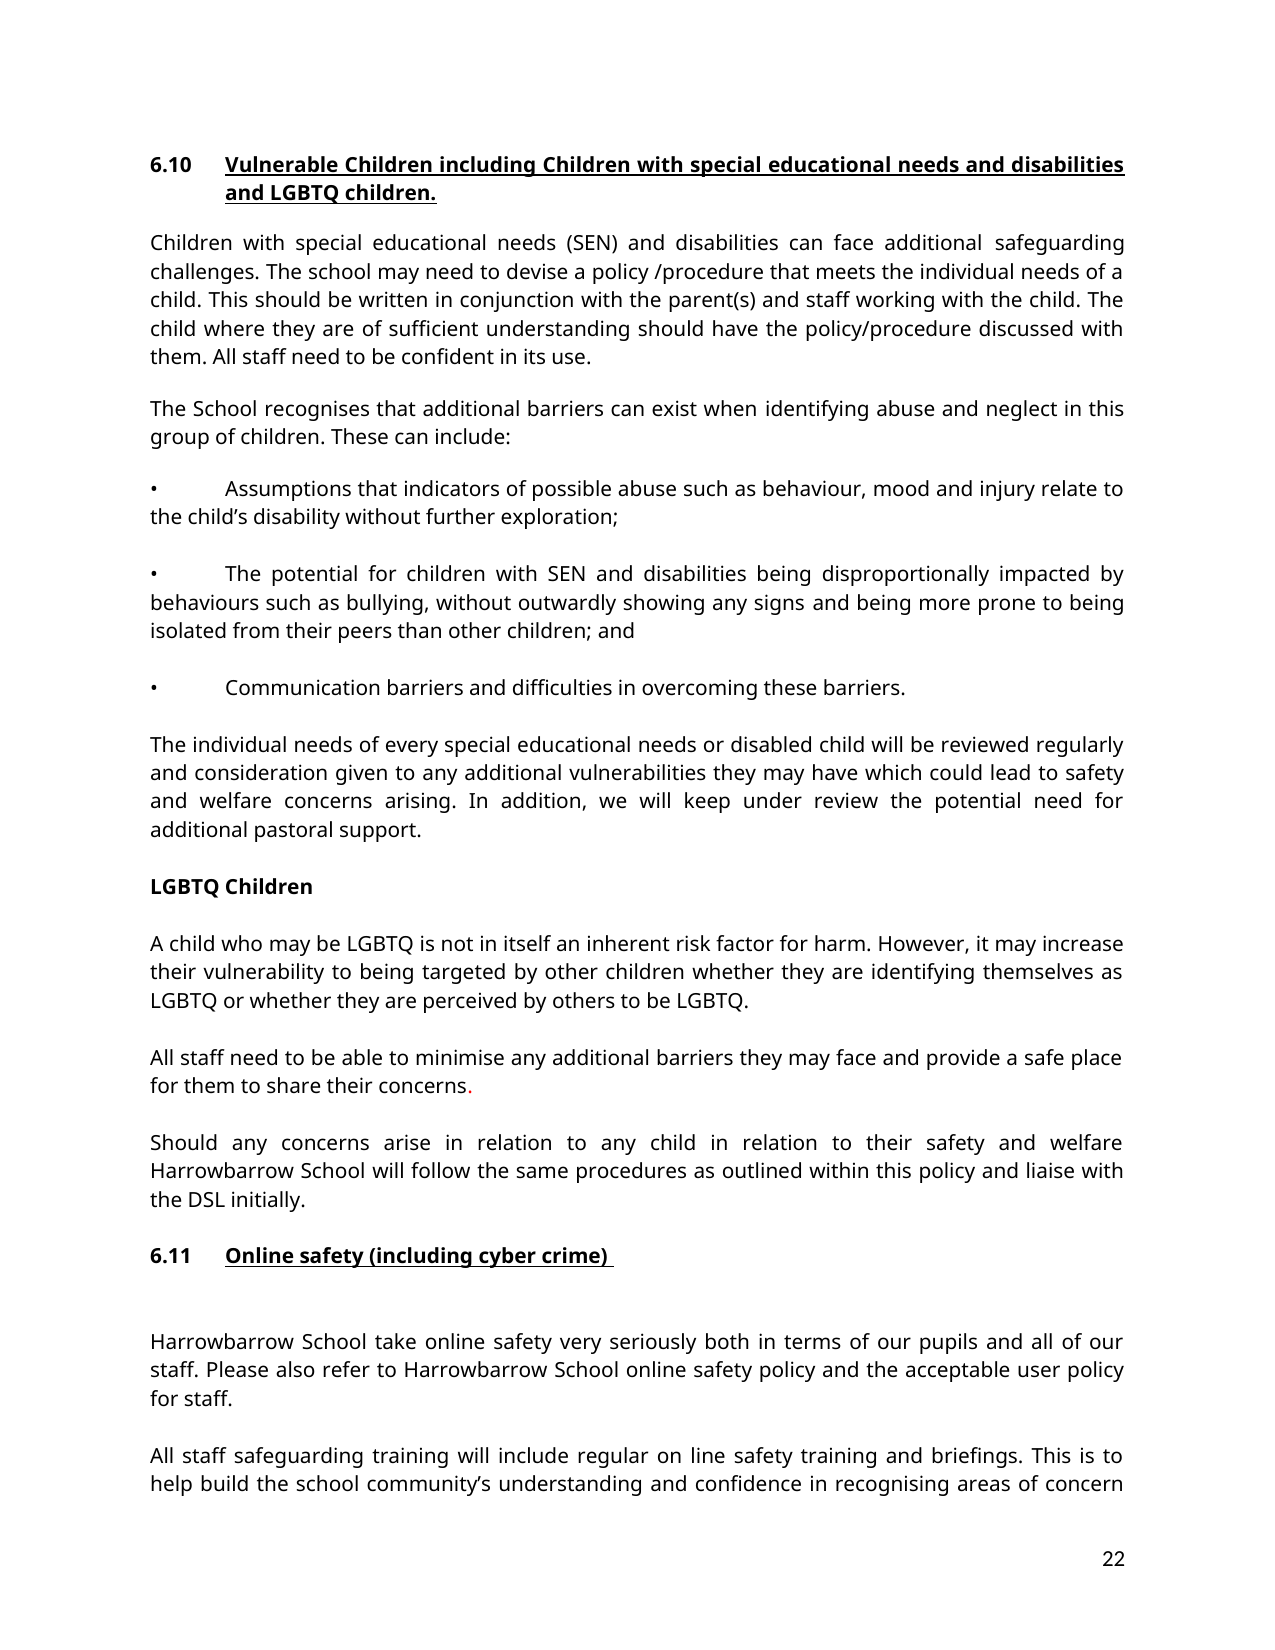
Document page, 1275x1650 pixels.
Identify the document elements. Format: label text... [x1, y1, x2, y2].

text • The potential for children with SEN and disabilities being disproportionally impacted by behaviours such as bullying, without outwardly showing any signs and being more prone to being isolated from their peers than other children; and [150, 559, 1125, 644]
list Online safety (including cyber crime) [150, 1242, 1125, 1270]
list Vulnerable Children including Children with special educational needs and disabilities and LGBTQ children. [150, 150, 1125, 207]
text LGBTQ Children [150, 872, 1125, 900]
text A child who may be LGBTQ is not in itself an inherent risk factor for harm. However, it may increase their vulnerability to being targeted by other children whether they are identifying themselves as LGBTQ or whether they are perceived by others to be LGBTQ. [150, 929, 1125, 1014]
text The individual needs of every special educational needs or disabled child will be reviewed regularly and consideration given to any additional vulnerabilities they may have which could lead to safety and welfare concerns arising. In addition, we will keep under review the potential need for additional pastoral support. [150, 730, 1125, 843]
text Should any concerns arise in relation to any child in relation to their safety and welfare Harrowbarrow School will follow the same procedures as outlined within this policy and liaise with the DSL initially. [150, 1128, 1125, 1213]
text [150, 1441, 1125, 1498]
text All staff need to be able to minimise any additional barriers they may face and provide a safe place for them to share their concerns. [150, 1043, 1125, 1099]
text The School recognises that additional barriers can exist when identifying abuse and neglect in this group of children. These can include: [150, 394, 1125, 451]
text Children with special educational needs (SEN) and disabilities can face additional safeguarding challenges. The school may need to devise a policy /procedure that meets the individual needs of a child. This should be written in conjunction with the parent(s) and staff working with the child. The child where they are of sufficient understanding should have the policy/procedure discussed with them. All staff need to be confident in its use. [150, 228, 1125, 371]
text • Communication barriers and difficulties in overcoming these barriers. [150, 673, 1125, 701]
text Harrowbarrow School take online safety very seriously both in terms of our pupils and all of our staff. Please also refer to Harrowbarrow School online safety policy and the acceptable user policy for staff. [150, 1327, 1125, 1412]
text • Assumptions that indicators of possible abuse such as behaviour, mood and injury relate to the child’s disability without further exploration; [150, 474, 1125, 531]
